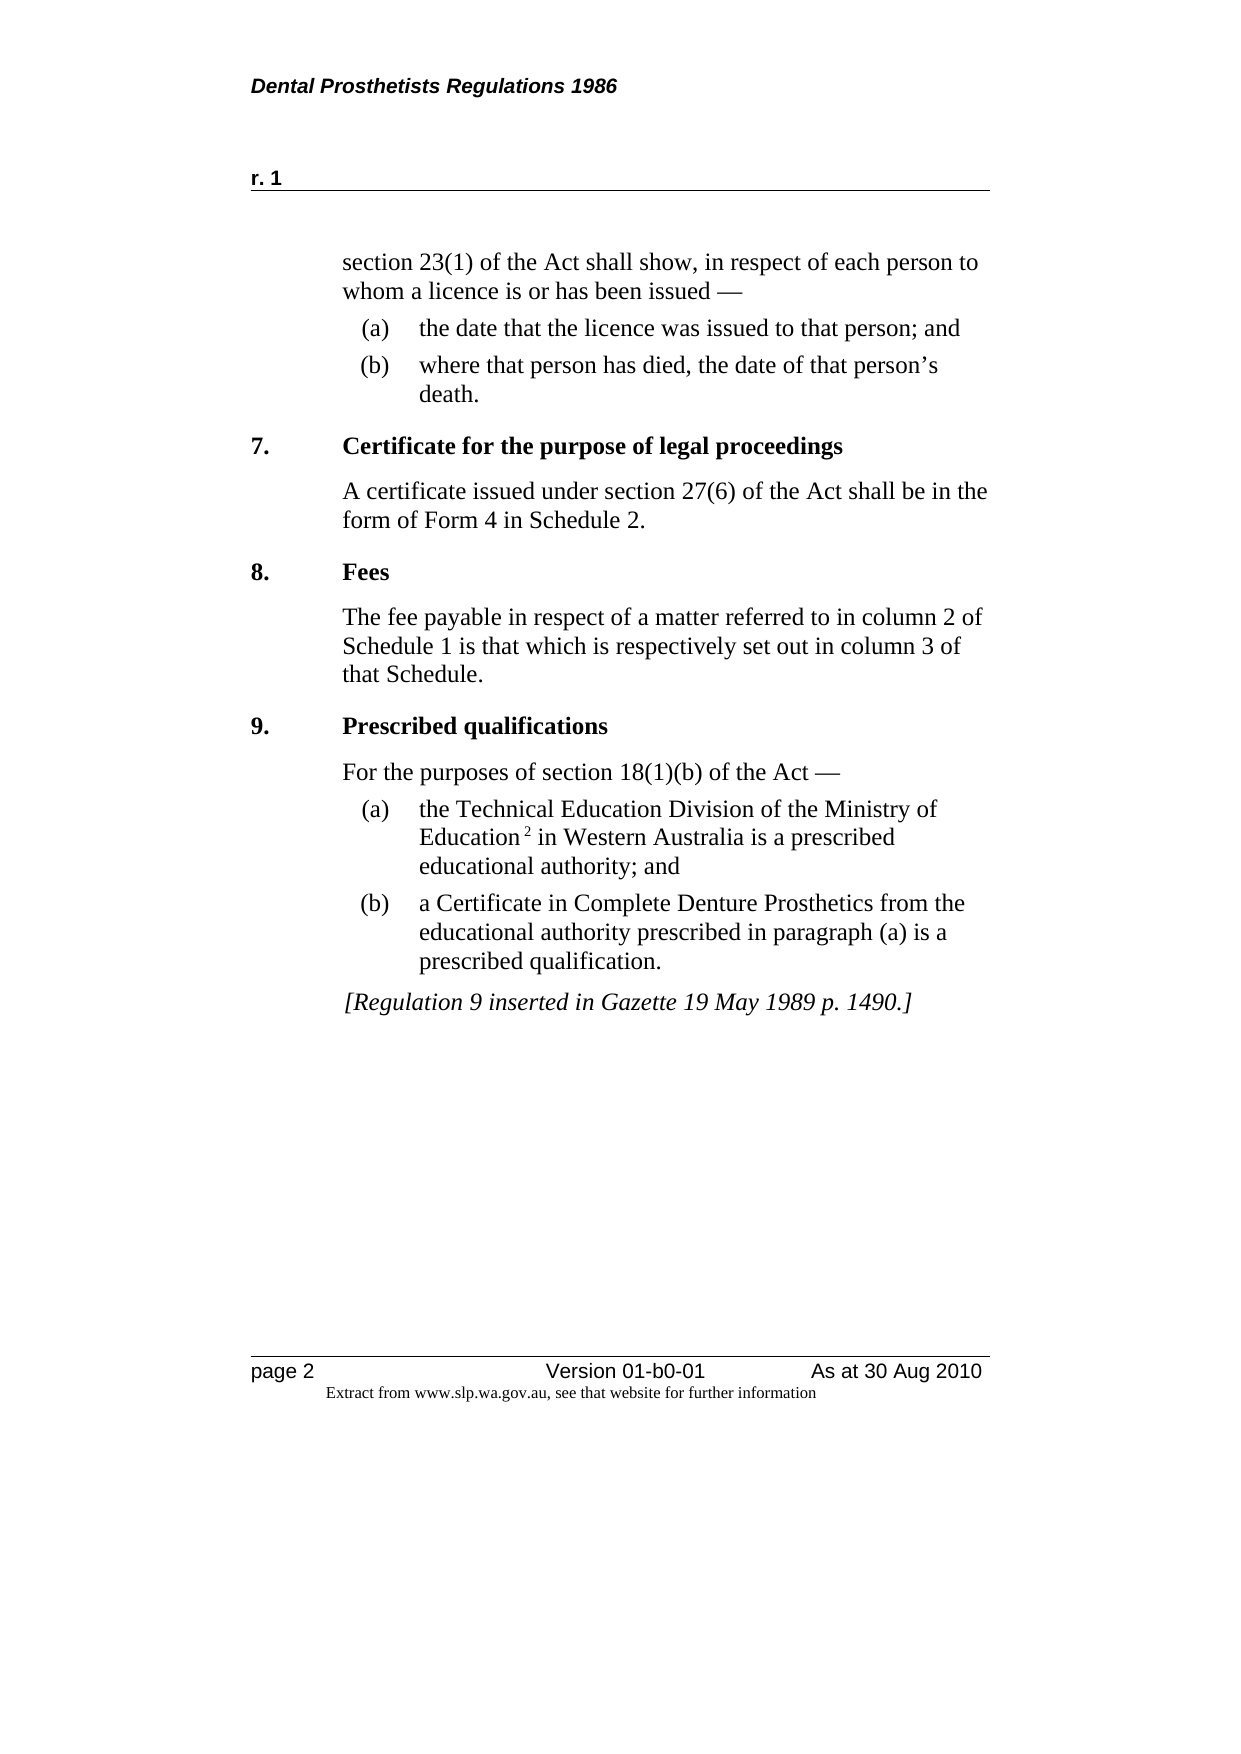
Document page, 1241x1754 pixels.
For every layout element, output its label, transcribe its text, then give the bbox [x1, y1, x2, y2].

text (a) the date that the licence was issued to that person; and [251, 313, 990, 342]
subtitle 8. Fees [251, 557, 990, 585]
text (b) a Certificate in Complete Denture Prosthetics from the educational authority prescribed in paragraph (a) is a prescribed qualification. [251, 888, 990, 974]
text A certificate issued under section 27(6) of the Act shall be in the form of Form 4 in Schedule 2. [251, 476, 990, 534]
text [251, 247, 990, 305]
text [Regulation 9 inserted in Gazette 19 May 1989 p. 1490.] [251, 987, 990, 1016]
text For the purposes of section 18(1)(b) of the Act — [251, 757, 990, 785]
text The fee payable in respect of a matter referred to in column 2 of Schedule 1 is that which is respectively set out in column 3 of that Schedule. [251, 602, 990, 688]
text (a) the Technical Education Division of the Ministry of Education 2 in Western Australia is a prescribed educational authority; and [251, 794, 990, 880]
subtitle 7. Certificate for the purpose of legal proceedings [251, 431, 990, 459]
text (b) where that person has died, the date of that person’s death. [251, 350, 990, 408]
subtitle 9. Prescribed qualifications [251, 711, 990, 740]
